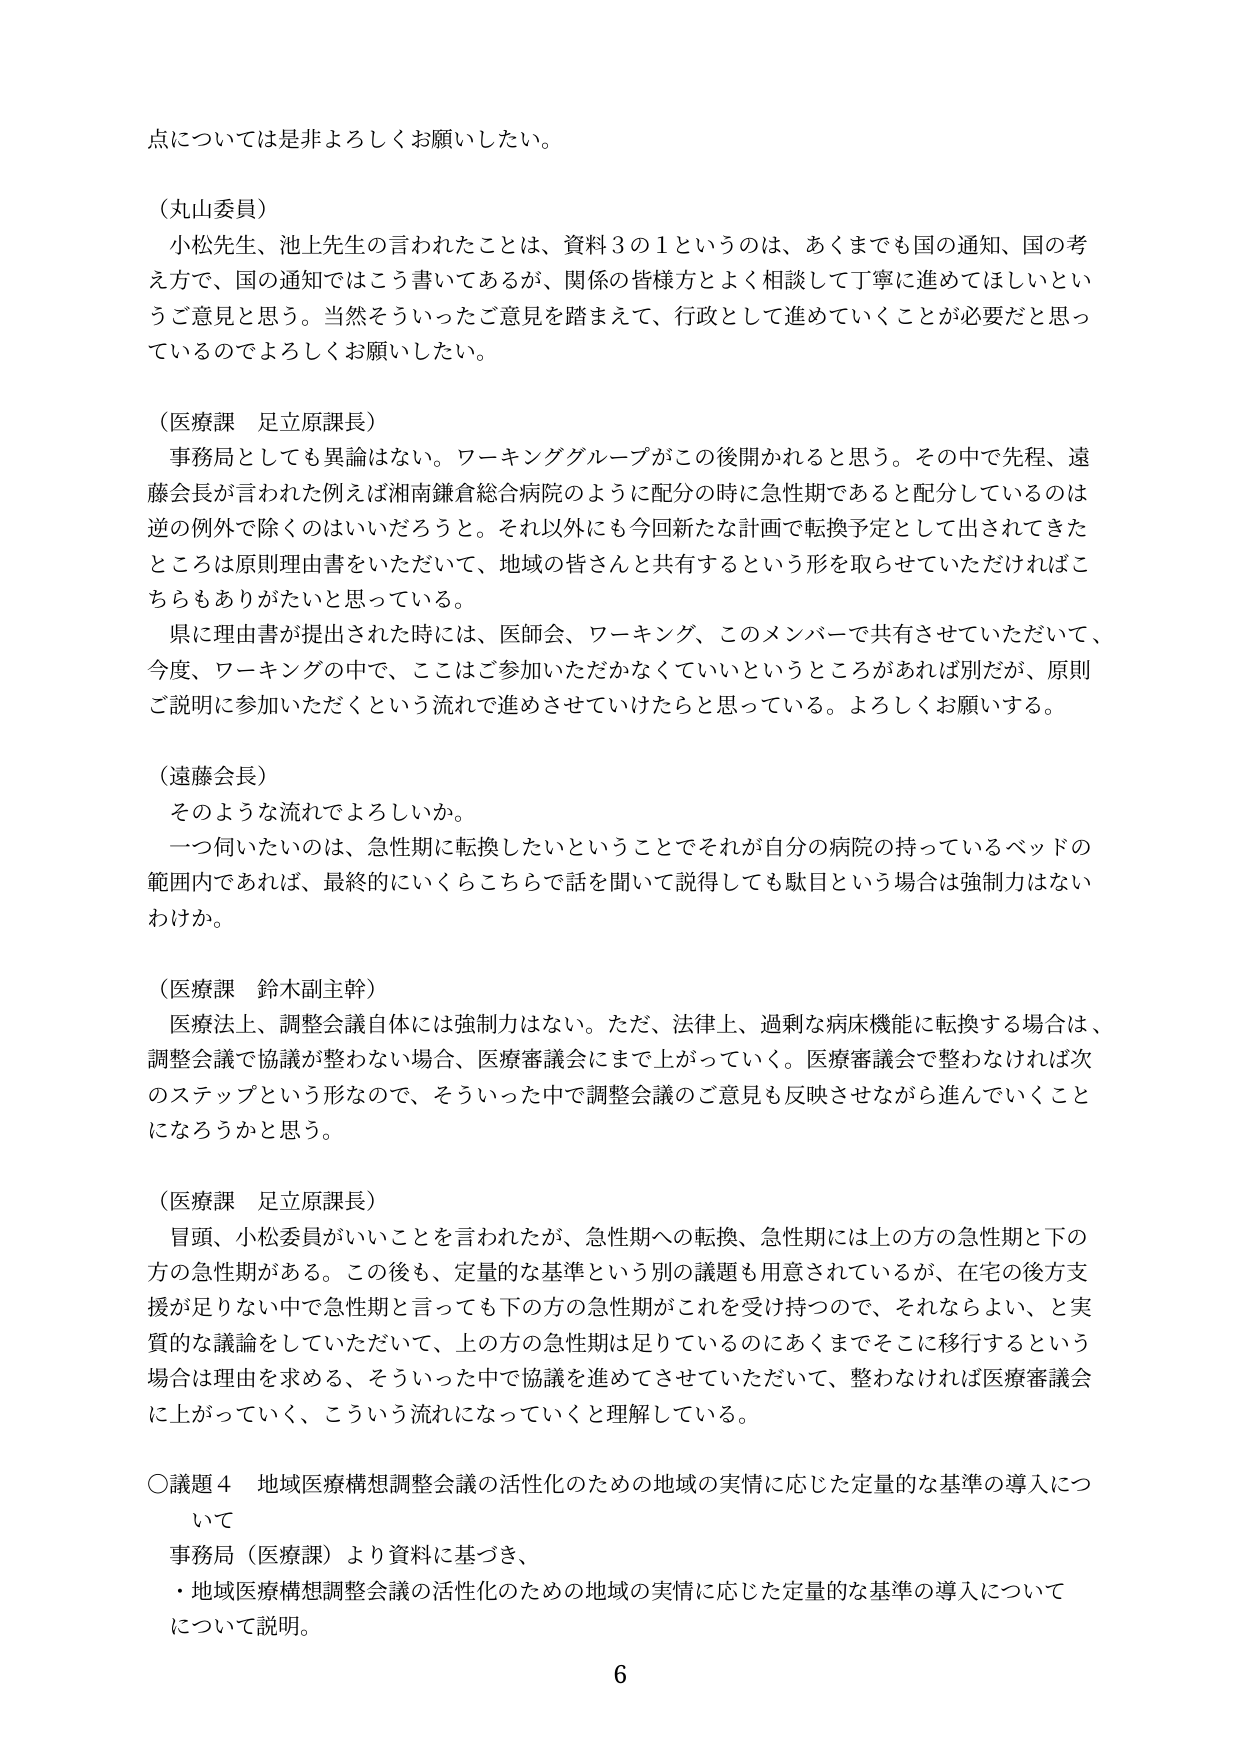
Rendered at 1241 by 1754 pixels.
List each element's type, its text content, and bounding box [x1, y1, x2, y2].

text （丸山委員） [148, 191, 1092, 226]
text （医療課 足立原課長） [148, 1182, 1092, 1218]
text 医療法上、調整会議自体には強制力はない。ただ、法律上、過剰な病床機能に転換する場合は、調整会議で協議が整わない場合、医療審議会にまで上がっていく。医療審議会で整わなければ次のステップという形なので、そういった中で調整会議のご意見も反映させながら進んでいくことになろうかと思う。 [148, 1005, 1092, 1147]
text （遠藤会長） [148, 757, 1092, 793]
text （医療課 足立原課長） [148, 403, 1092, 438]
text 冒頭、小松委員がいいことを言われたが、急性期への転換、急性期には上の方の急性期と下の方の急性期がある。この後も、定量的な基準という別の議題も用意されているが、在宅の後方支援が足りない中で急性期と言っても下の方の急性期がこれを受け持つので、それならよい、と実質的な議論をしていただいて、上の方の急性期は足りているのにあくまでそこに移行するという場合は理由を求める、そういった中で協議を進めてさせていただいて、整わなければ医療審議会に上がっていく、こういう流れになっていくと理解している。 [148, 1218, 1092, 1430]
text ・地域医療構想調整会議の活性化のための地域の実情に応じた定量的な基準の導入について [148, 1572, 1092, 1607]
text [148, 120, 1092, 155]
text 〇議題４ 地域医療構想調整会議の活性化のための地域の実情に応じた定量的な基準の導入について [148, 1466, 1092, 1536]
text 事務局としても異論はない。ワーキンググループがこの後開かれると思う。その中で先程、遠藤会長が言われた例えば湘南鎌倉総合病院のように配分の時に急性期であると配分しているのは逆の例外で除くのはいいだろうと。それ以外にも今回新たな計画で転換予定として出されてきたところは原則理由書をいただいて、地域の皆さんと共有するという形を取らせていただければこちらもありがたいと思っている。 [148, 438, 1092, 616]
text 一つ伺いたいのは、急性期に転換したいということでそれが自分の病院の持っているベッドの範囲内であれば、最終的にいくらこちらで話を聞いて説得しても駄目という場合は強制力はないわけか。 [148, 828, 1092, 934]
text 小松先生、池上先生の言われたことは、資料３の１というのは、あくまでも国の通知、国の考え方で、国の通知ではこう書いてあるが、関係の皆様方とよく相談して丁寧に進めてほしいというご意見と思う。当然そういったご意見を踏まえて、行政として進めていくことが必要だと思っているのでよろしくお願いしたい。 [148, 226, 1092, 368]
text について説明。 [148, 1607, 1092, 1643]
text 県に理由書が提出された時には、医師会、ワーキング、このメンバーで共有させていただいて、今度、ワーキングの中で、ここはご参加いただかなくていいというところがあれば別だが、原則ご説明に参加いただくという流れで進めさせていけたらと思っている。よろしくお願いする。 [148, 616, 1092, 722]
text 事務局（医療課）より資料に基づき、 [148, 1536, 1092, 1572]
text そのような流れでよろしいか。 [148, 793, 1092, 828]
text （医療課 鈴木副主幹） [148, 970, 1092, 1005]
